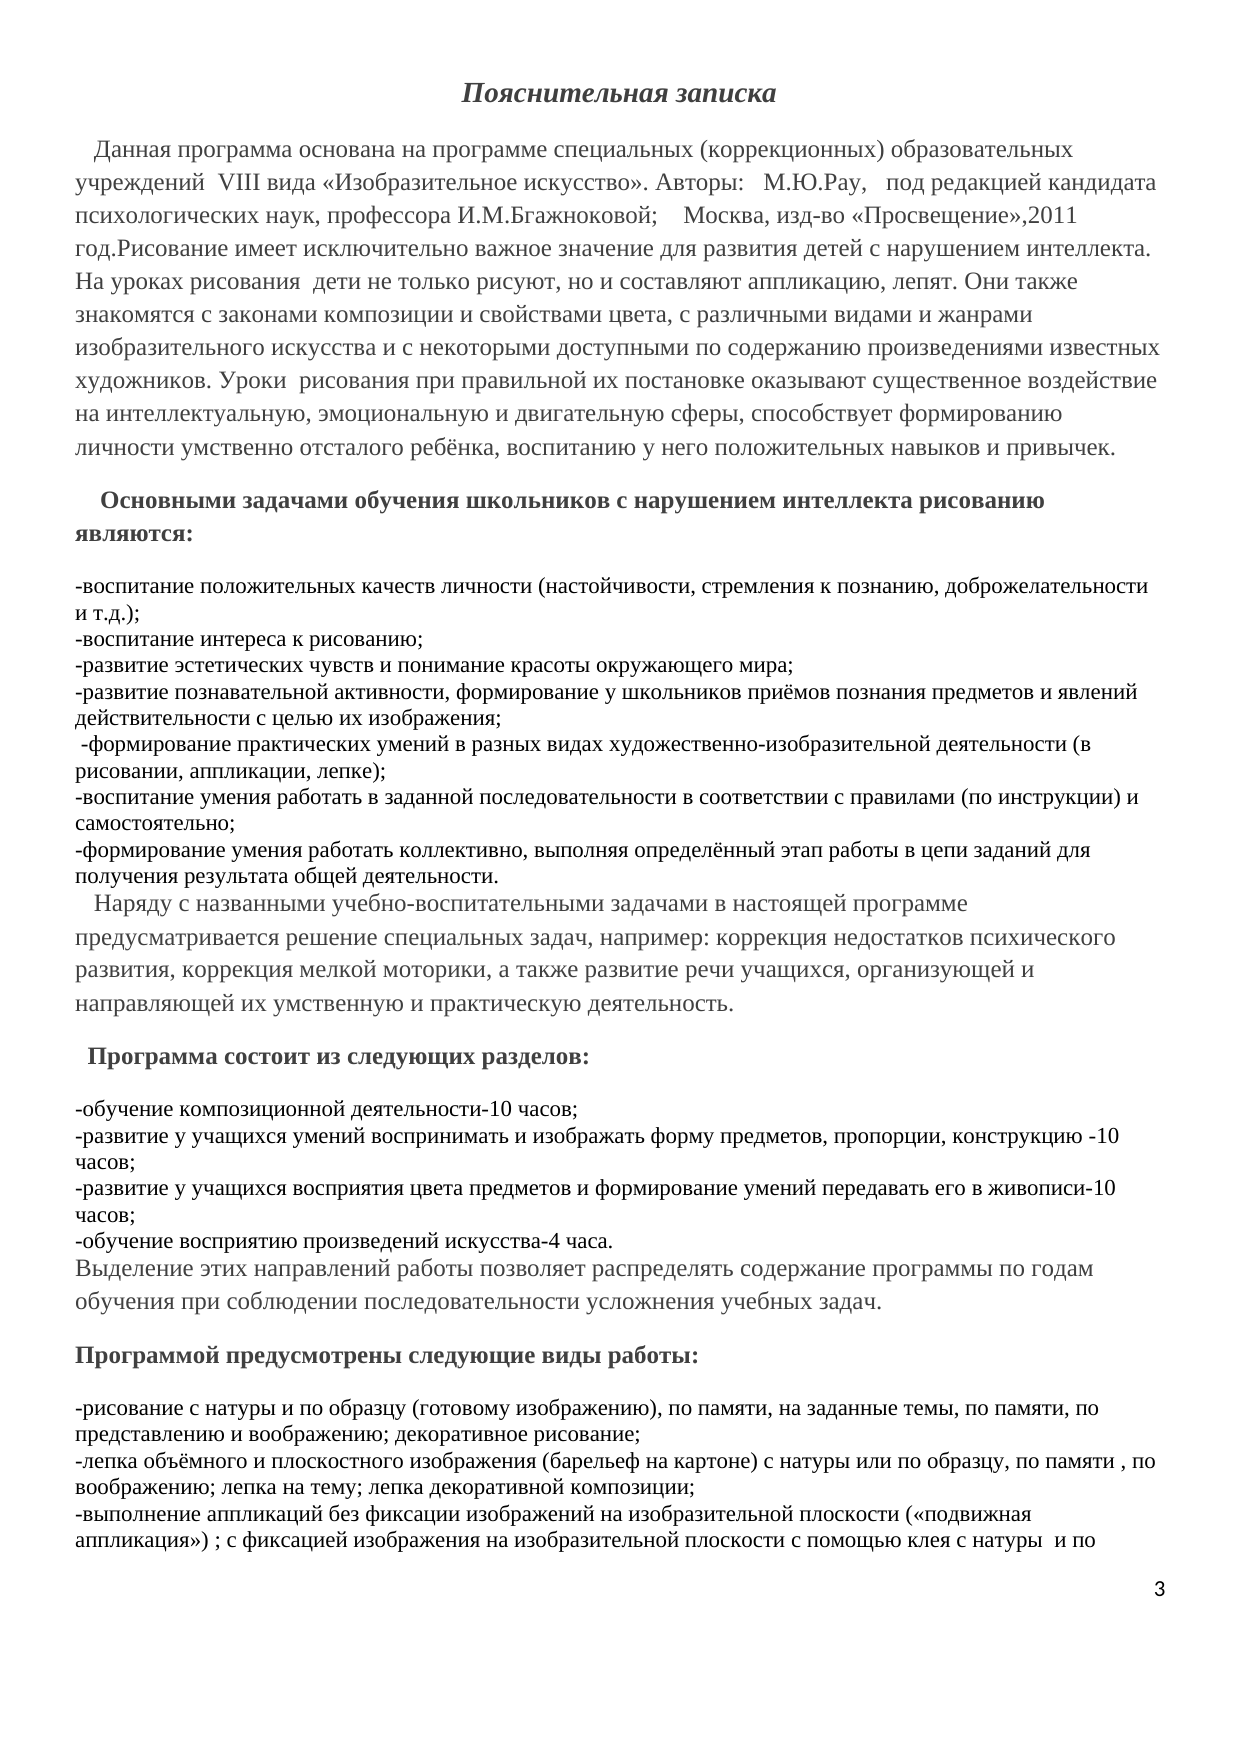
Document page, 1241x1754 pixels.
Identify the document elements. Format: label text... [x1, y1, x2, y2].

text -воспитание интереса к рисованию; [75, 625, 1165, 651]
text Основными задачами обучения школьников с нарушением интеллекта рисованию являются: [75, 485, 1165, 547]
text -развитие у учащихся умений воспринимать и изображать форму предметов, пропорции, конструкцию -10 часов; [75, 1122, 1165, 1174]
text Пояснительная записка [75, 75, 1165, 108]
text Программа состоит из следующих разделов: [75, 1041, 1165, 1070]
text -воспитание умения работать в заданной последовательности в соответствии с правилами (по инструкции) и самостоятельно; [75, 783, 1165, 836]
text Программой предусмотрены следующие виды работы: [75, 1340, 1165, 1369]
text Наряду с названными учебно-воспитательными задачами в настоящей программе предусматривается решение специальных задач, например: коррекция недостатков психического развития, коррекция мелкой моторики, а также развитие речи учащихся, организующей и направляющей их умственную и практическую деятельность. [75, 888, 1165, 1016]
text -формирование практических умений в разных видах художественно-изобразительной деятельности (в рисовании, аппликации, лепке); [75, 730, 1165, 783]
text Выделение этих направлений работы позволяет распределять содержание программы по годам обучения при соблюдении последовательности усложнения учебных задач. [75, 1253, 1165, 1315]
text -рисование с натуры и по образцу (готовому изображению), по памяти, на заданные темы, по памяти, по представлению и воображению; декоративное рисование; [75, 1394, 1165, 1447]
text -воспитание положительных качеств личности (настойчивости, стремления к познанию, доброжелательности и т.д.); [75, 572, 1165, 625]
text -развитие у учащихся восприятия цвета предметов и формирование умений передавать его в живописи-10 часов; [75, 1174, 1165, 1227]
text -лепка объёмного и плоскостного изображения (барельеф на картоне) с натуры или по образцу, по памяти , по воображению; лепка на тему; лепка декоративной композиции; [75, 1447, 1165, 1499]
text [75, 1499, 1165, 1552]
text -обучение композиционной деятельности-10 часов; [75, 1095, 1165, 1122]
text -развитие познавательной активности, формирование у школьников приёмов познания предметов и явлений действительности с целью их изображения; [75, 678, 1165, 730]
text -обучение восприятию произведений искусства-4 часа. [75, 1227, 1165, 1253]
text -развитие эстетических чувств и понимание красоты окружающего мира; [75, 651, 1165, 678]
text Данная программа основана на программе специальных (коррекционных) образовательных учреждений VIII вида «Изобразительное искусство». Авторы: М.Ю.Рау, под редакцией кандидата психологических наук, профессора И.М.Бгажноковой; Москва, изд-во «Просвещение»,2011 год.Рисование имеет исключительно важное значение для развития детей с нарушением интеллекта. На уроках рисования дети не только рисуют, но и составляют аппликацию, лепят. Они также знакомятся с законами композиции и свойствами цвета, с различными видами и жанрами изобразительного искусства и с некоторыми доступными по содержанию произведениями известных художников. Уроки рисования при правильной их постановке оказывают существенное воздействие на интеллектуальную, эмоциональную и двигательную сферы, способствует формированию личности умственно отсталого ребёнка, воспитанию у него положительных навыков и привычек. [75, 134, 1165, 460]
text -формирование умения работать коллективно, выполняя определённый этап работы в цепи заданий для получения результата общей деятельности. [75, 836, 1165, 888]
